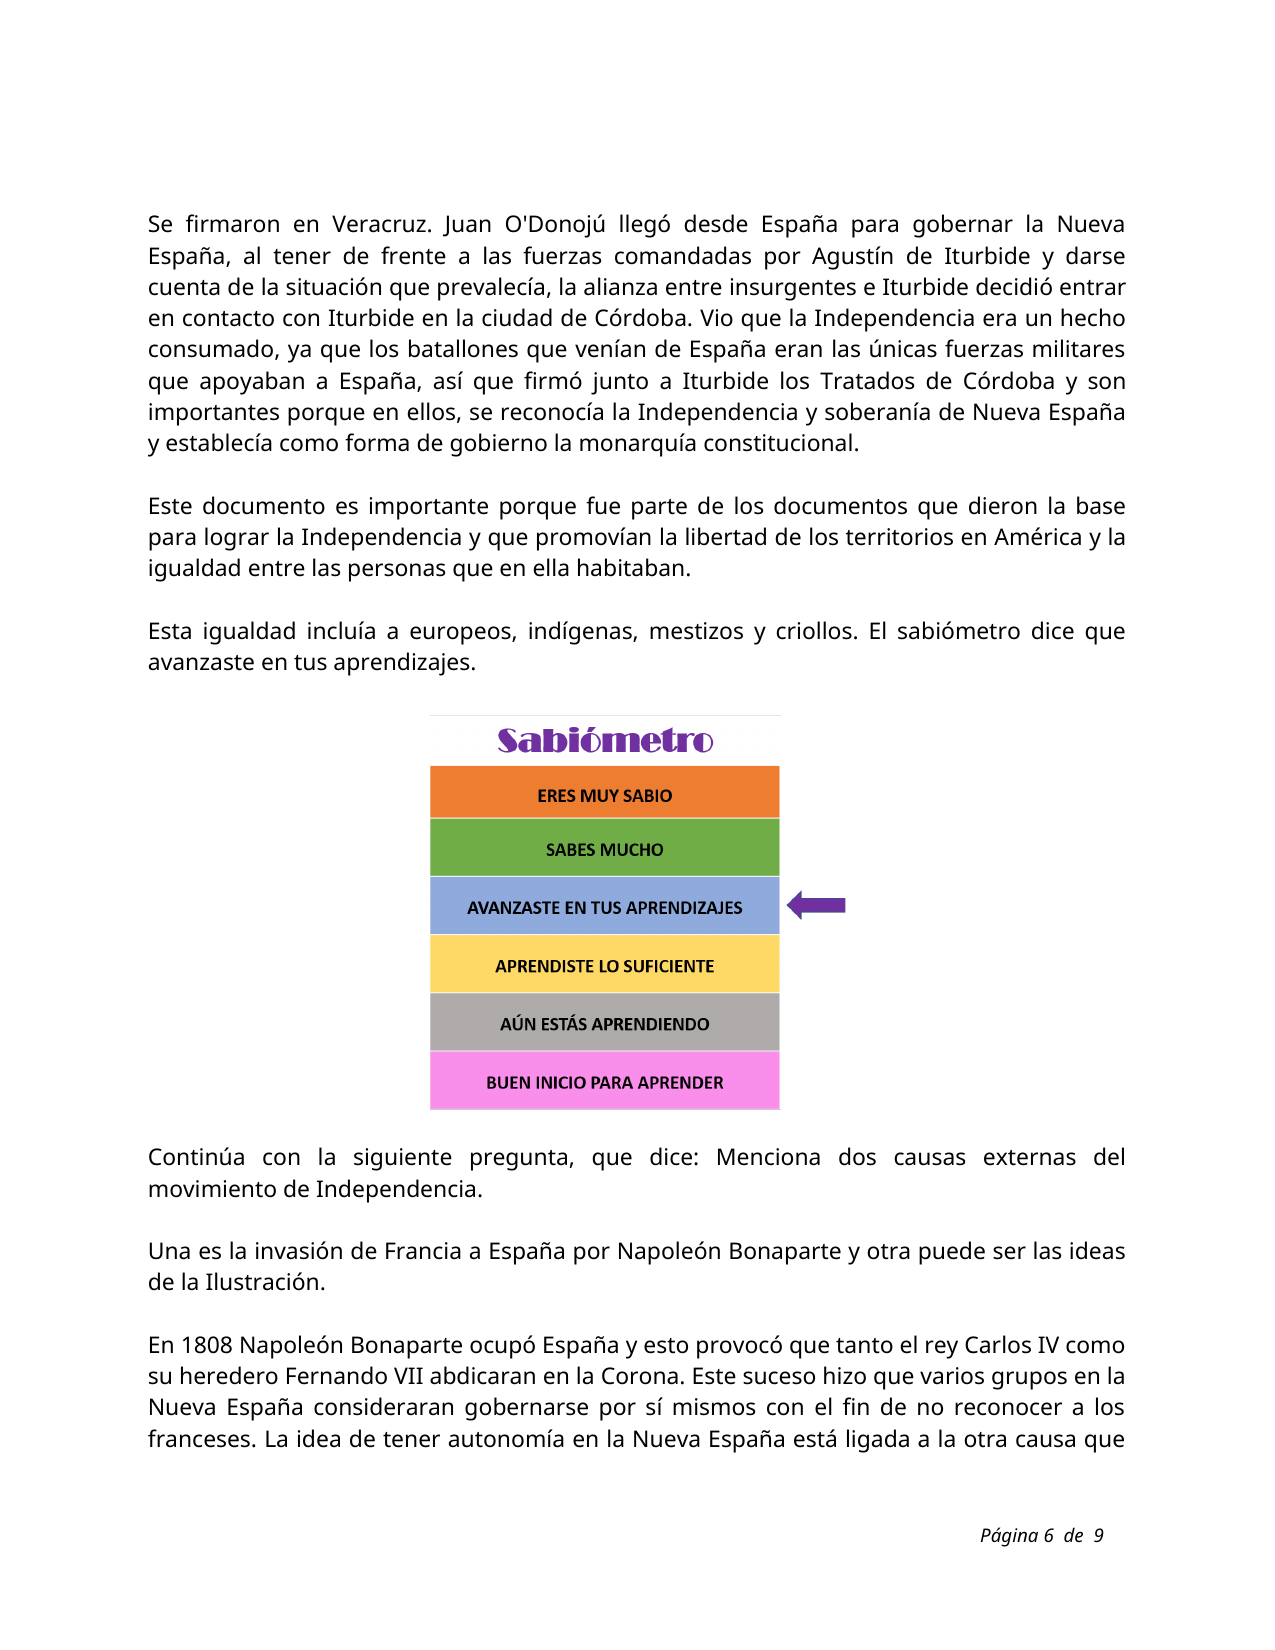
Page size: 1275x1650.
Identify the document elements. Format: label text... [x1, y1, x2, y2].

text Esta igualdad incluía a europeos, indígenas, mestizos y criollos. El sabiómetro dice que avanzaste en tus aprendizajes. [148, 615, 1127, 677]
text Una es la invasión de Francia a España por Napoleón Bonaparte y otra puede ser las ideas de la Ilustración. [148, 1235, 1127, 1297]
text Este documento es importante porque fue parte de los documentos que dieron la base para lograr la Independencia y que promovían la libertad de los territorios en América y la igualdad entre las personas que en ella habitaban. [148, 490, 1127, 583]
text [148, 1329, 1127, 1454]
text Se firmaron en Veracruz. Juan O'Donojú llegó desde España para gobernar la Nueva España, al tener de frente a las fuerzas comandadas por Agustín de Iturbide y darse cuenta de la situación que prevalecía, la alianza entre insurgentes e Iturbide decidió entrar en contacto con Iturbide en la ciudad de Córdoba. Vio que la Independencia era un hecho consumado, ya que los batallones que venían de España eran las únicas fuerzas militares que apoyaban a España, así que firmó junto a Iturbide los Tratados de Córdoba y son importantes porque en ellos, se reconocía la Independencia y soberanía de Nueva España y establecía como forma de gobierno la monarquía constitucional. [148, 208, 1127, 458]
picture [429, 708, 846, 1110]
text Continúa con la siguiente pregunta, que dice: Menciona dos causas externas del movimiento de Independencia. [148, 1141, 1127, 1204]
